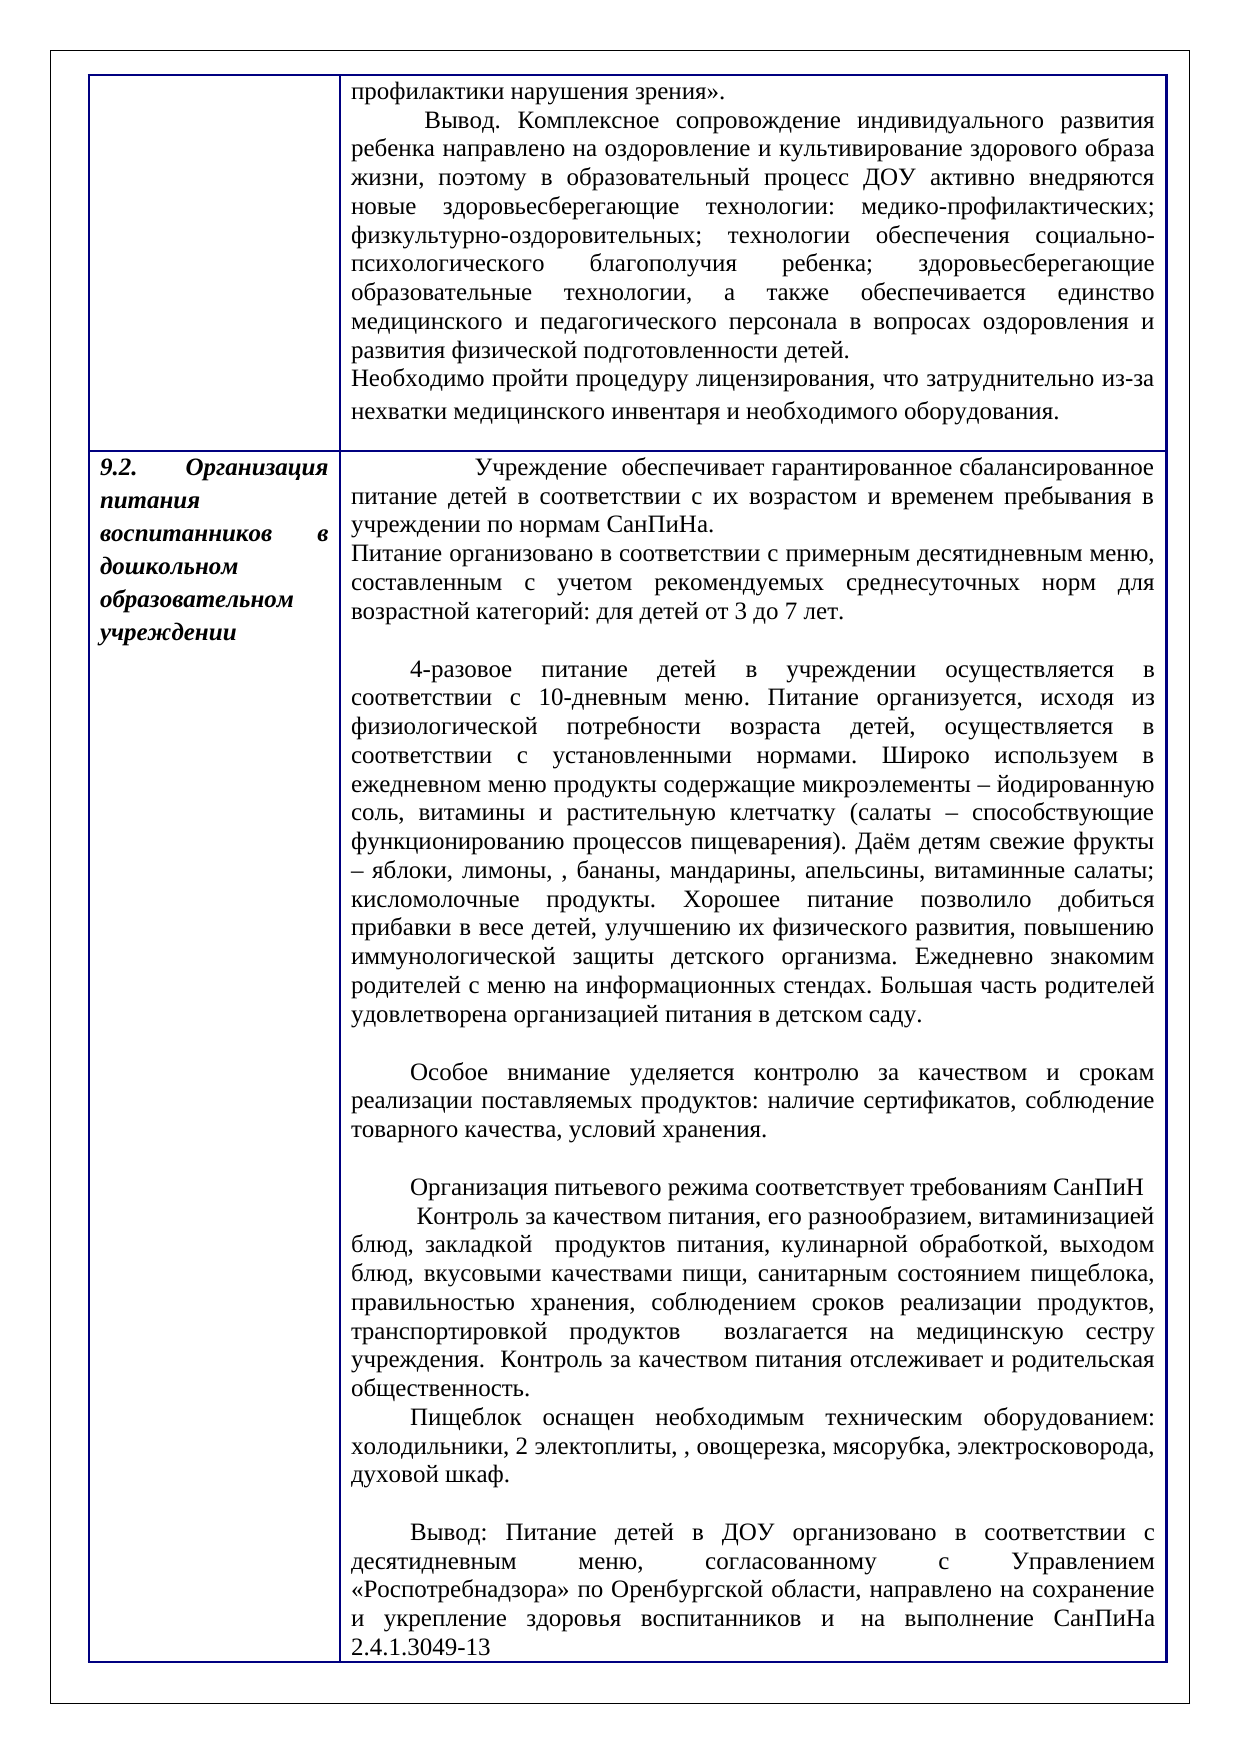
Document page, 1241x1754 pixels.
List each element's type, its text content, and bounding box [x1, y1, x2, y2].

table_cell Учреждение обеспечивает гарантированное сбалансированное питание детей в соответствии с их возрастом и временем пребывания в учреждении по нормам СанПиНа. Питание организовано в соответствии с примерным десятидневным меню, составленным с учетом рекомендуемых среднесуточных норм для возрастной категорий: для детей от 3 до 7 лет. 4-разовое питание детей в учреждении осуществляется в соответствии с 10-дневным меню. Питание организуется, исходя из физиологической потребности возраста детей, осуществляется в соответствии с установленными нормами. Широко используем в ежедневном меню продукты содержащие микроэлементы – йодированную соль, витамины и растительную клетчатку (салаты – способствующие функционированию процессов пищеварения). Даём детям свежие фрукты – яблоки, лимоны, , бананы, мандарины, апельсины, витаминные салаты; кисломолочные продукты. Хорошее питание позволило добиться прибавки в весе детей, улучшению их физического развития, повышению иммунологической защиты детского организма. Ежедневно знакомим родителей с меню на информационных стендах. Большая часть родителей удовлетворена организацией питания в детском саду. Особое внимание уделяется контролю за качеством и срокам реализации поставляемых продуктов: наличие сертификатов, соблюдение товарного качества, условий хранения. Организация питьевого режима соответствует требованиям СанПиН Контроль за качеством питания, его разнообразием, витаминизацией блюд, закладкой продуктов питания, кулинарной обработкой, выходом блюд, вкусовыми качествами пищи, санитарным состоянием пищеблока, правильностью хранения, соблюдением сроков реализации продуктов, транспортировкой продуктов возлагается на медицинскую сестру учреждения. Контроль за качеством питания отслеживает и родительская общественность. Пищеблок оснащен необходимым техническим оборудованием: холодильники, 2 электоплиты, , овощерезка, мясорубка, электросковорода, духовой шкаф. Вывод: Питание детей в ДОУ организовано в соответствии с десятидневным меню, согласованному с Управлением «Роспотребнадзора» по Оренбургской области, направлено на сохранение и укрепление здоровья воспитанников и на выполнение СанПиНа 2.4.1.3049-13 [341, 452, 1165, 1661]
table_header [90, 76, 339, 450]
table_cell 9.2. Организация питания воспитанников в дошкольном образовательном учреждении [90, 452, 339, 1661]
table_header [341, 76, 1165, 450]
